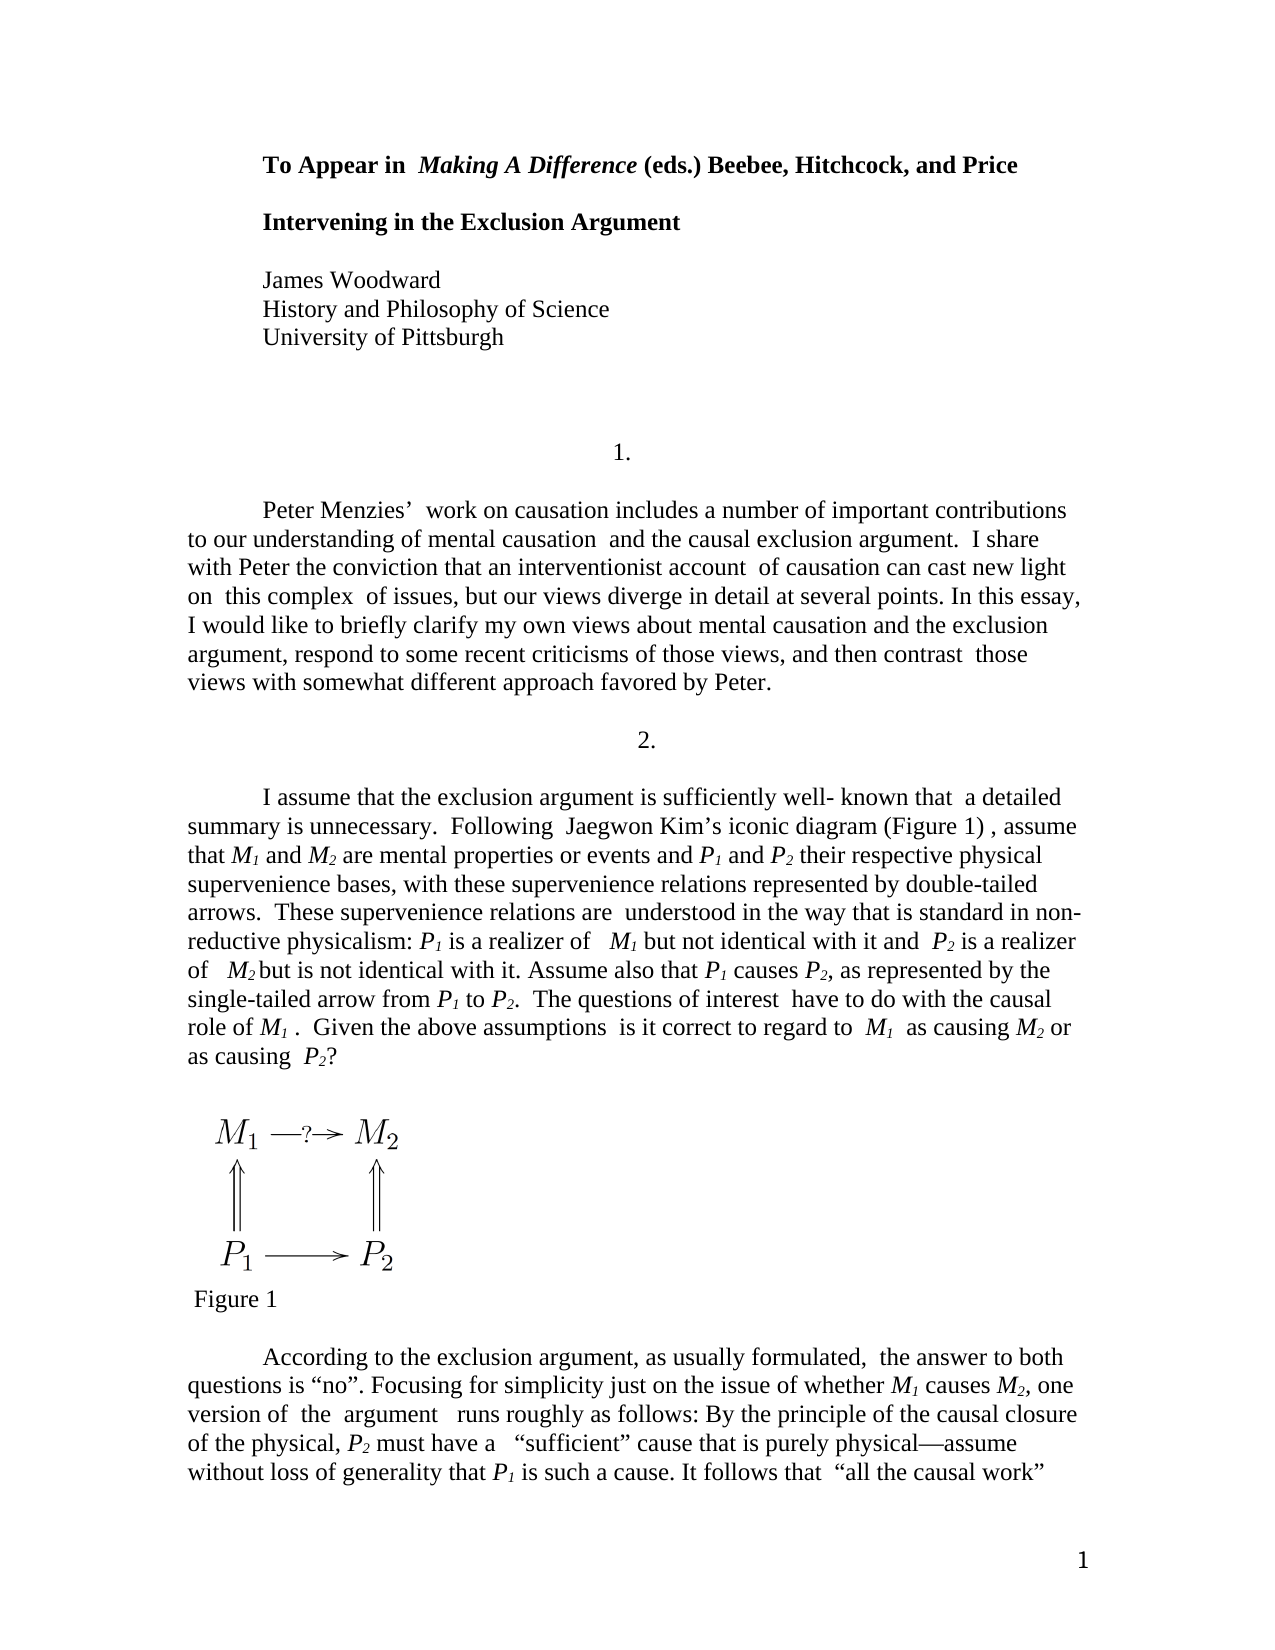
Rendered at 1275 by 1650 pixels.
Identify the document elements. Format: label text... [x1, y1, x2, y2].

picture [187, 1098, 435, 1285]
text 2. [562, 725, 1087, 754]
text 1. [187, 437, 1087, 466]
text History and Philosophy of Science [187, 294, 1087, 322]
text James Woodward [187, 265, 1087, 294]
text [187, 1342, 1087, 1486]
text Intervening in the Exclusion Argument [187, 207, 1087, 236]
text I assume that the exclusion argument is sufficiently well- known that a detailed summary is unnecessary. Following Jaegwon Kim’s iconic diagram (Figure 1) , assume that M1 and M2 are mental properties or events and P1 and P2 their respective physical supervenience bases, with these supervenience relations represented by double-tailed arrows. These supervenience relations are understood in the way that is standard in non-reductive physicalism: P1 is a realizer of M1 but not identical with it and P2 is a realizer of M2 but is not identical with it. Assume also that P1 causes P2, as represented by the single-tailed arrow from P1 to P2. The questions of interest have to do with the causal role of M1 . Given the above assumptions is it correct to regard to M1 as causing M2 or as causing P2? [187, 782, 1087, 1070]
text Figure 1 [187, 1284, 1087, 1313]
text To Appear in Making A Difference (eds.) Beebee, Hitchcock, and Price [187, 150, 1087, 179]
text Peter Menzies’ work on causation includes a number of important contributions to our understanding of mental causation and the causal exclusion argument. I share with Peter the conviction that an interventionist account of causation can cast new light on this complex of issues, but our views diverge in detail at several points. In this essay, I would like to briefly clarify my own views about mental causation and the exclusion argument, respond to some recent criticisms of those views, and then contrast those views with somewhat different approach favored by Peter. [187, 495, 1087, 696]
text University of Pittsburgh [187, 322, 1087, 351]
